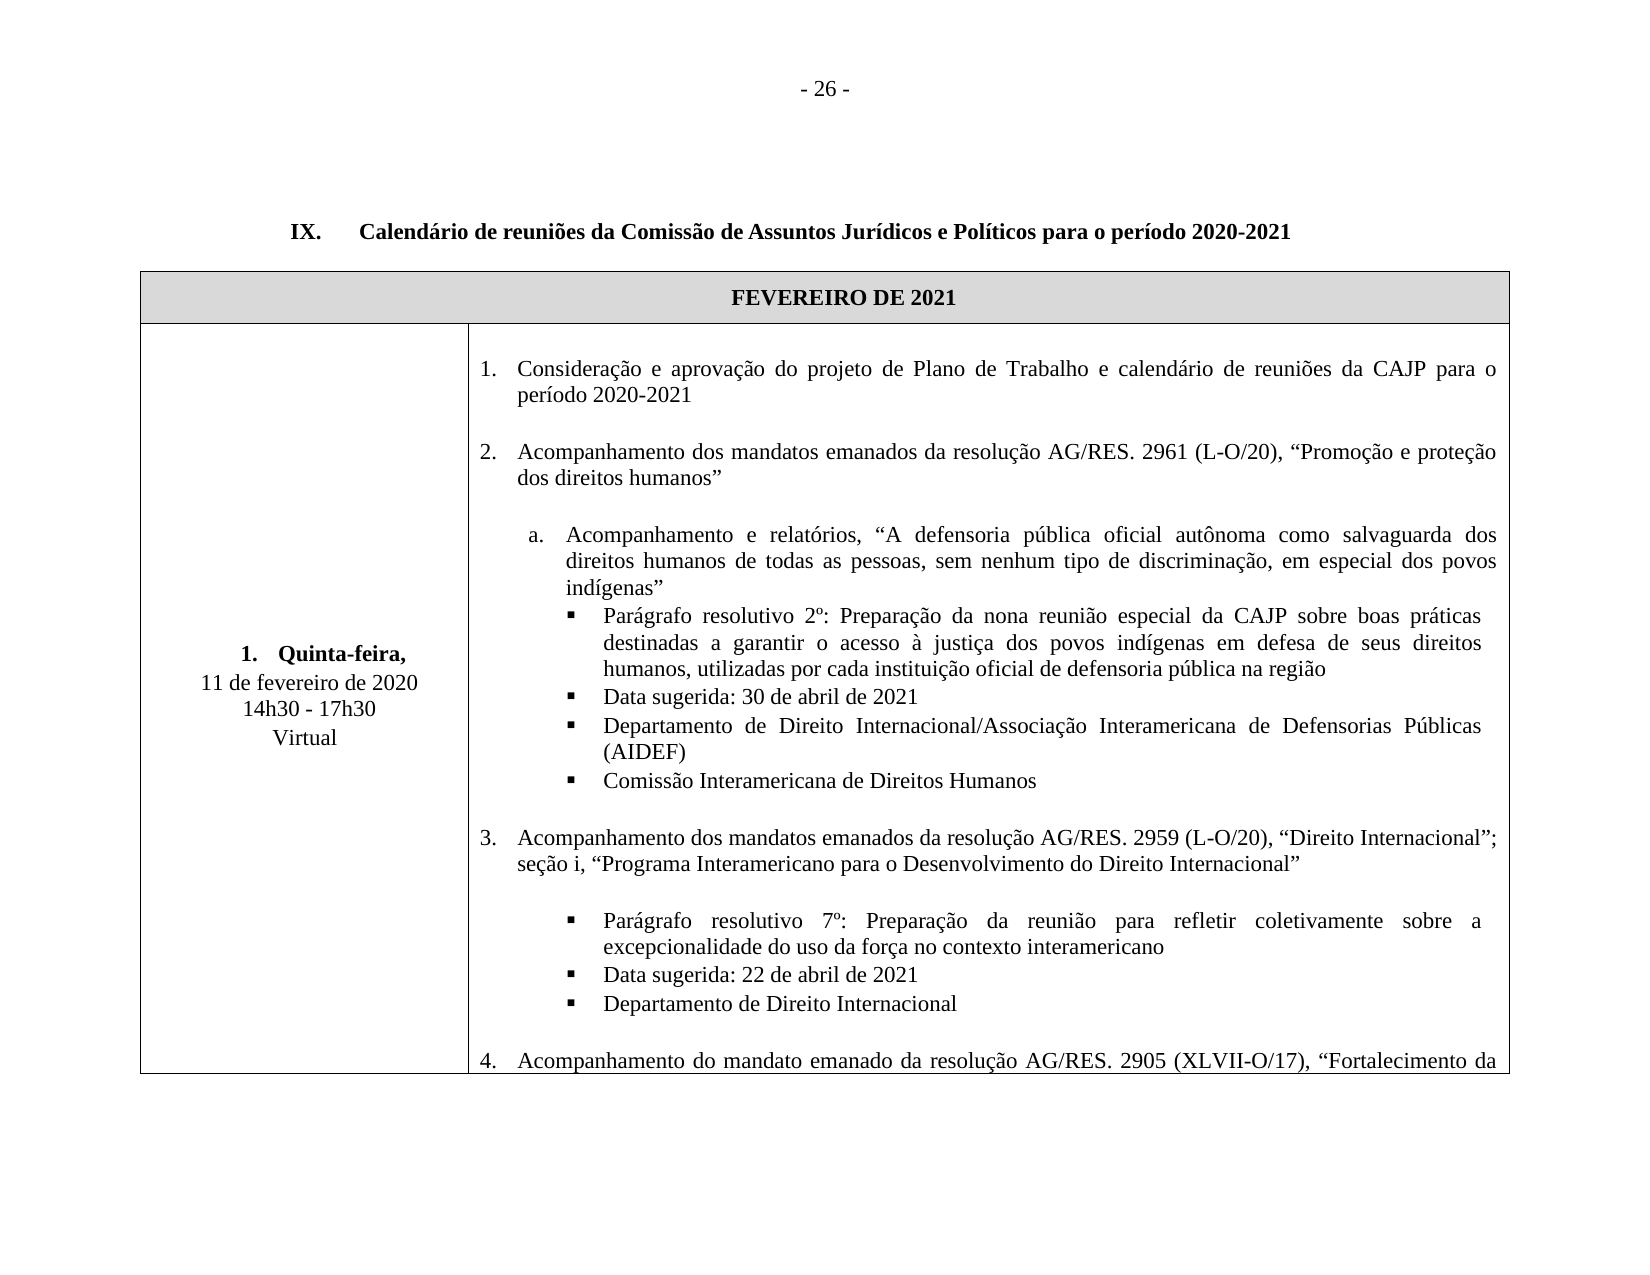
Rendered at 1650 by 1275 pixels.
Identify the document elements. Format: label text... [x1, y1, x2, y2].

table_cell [469, 324, 1509, 1073]
table_header FEVEREIRO DE 2021 [141, 272, 1509, 323]
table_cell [141, 324, 468, 1073]
subtitle Calendário de reuniões da Comissão de Assuntos Jurídicos e Políticos para o período 2020-2021 [112, 218, 1500, 244]
